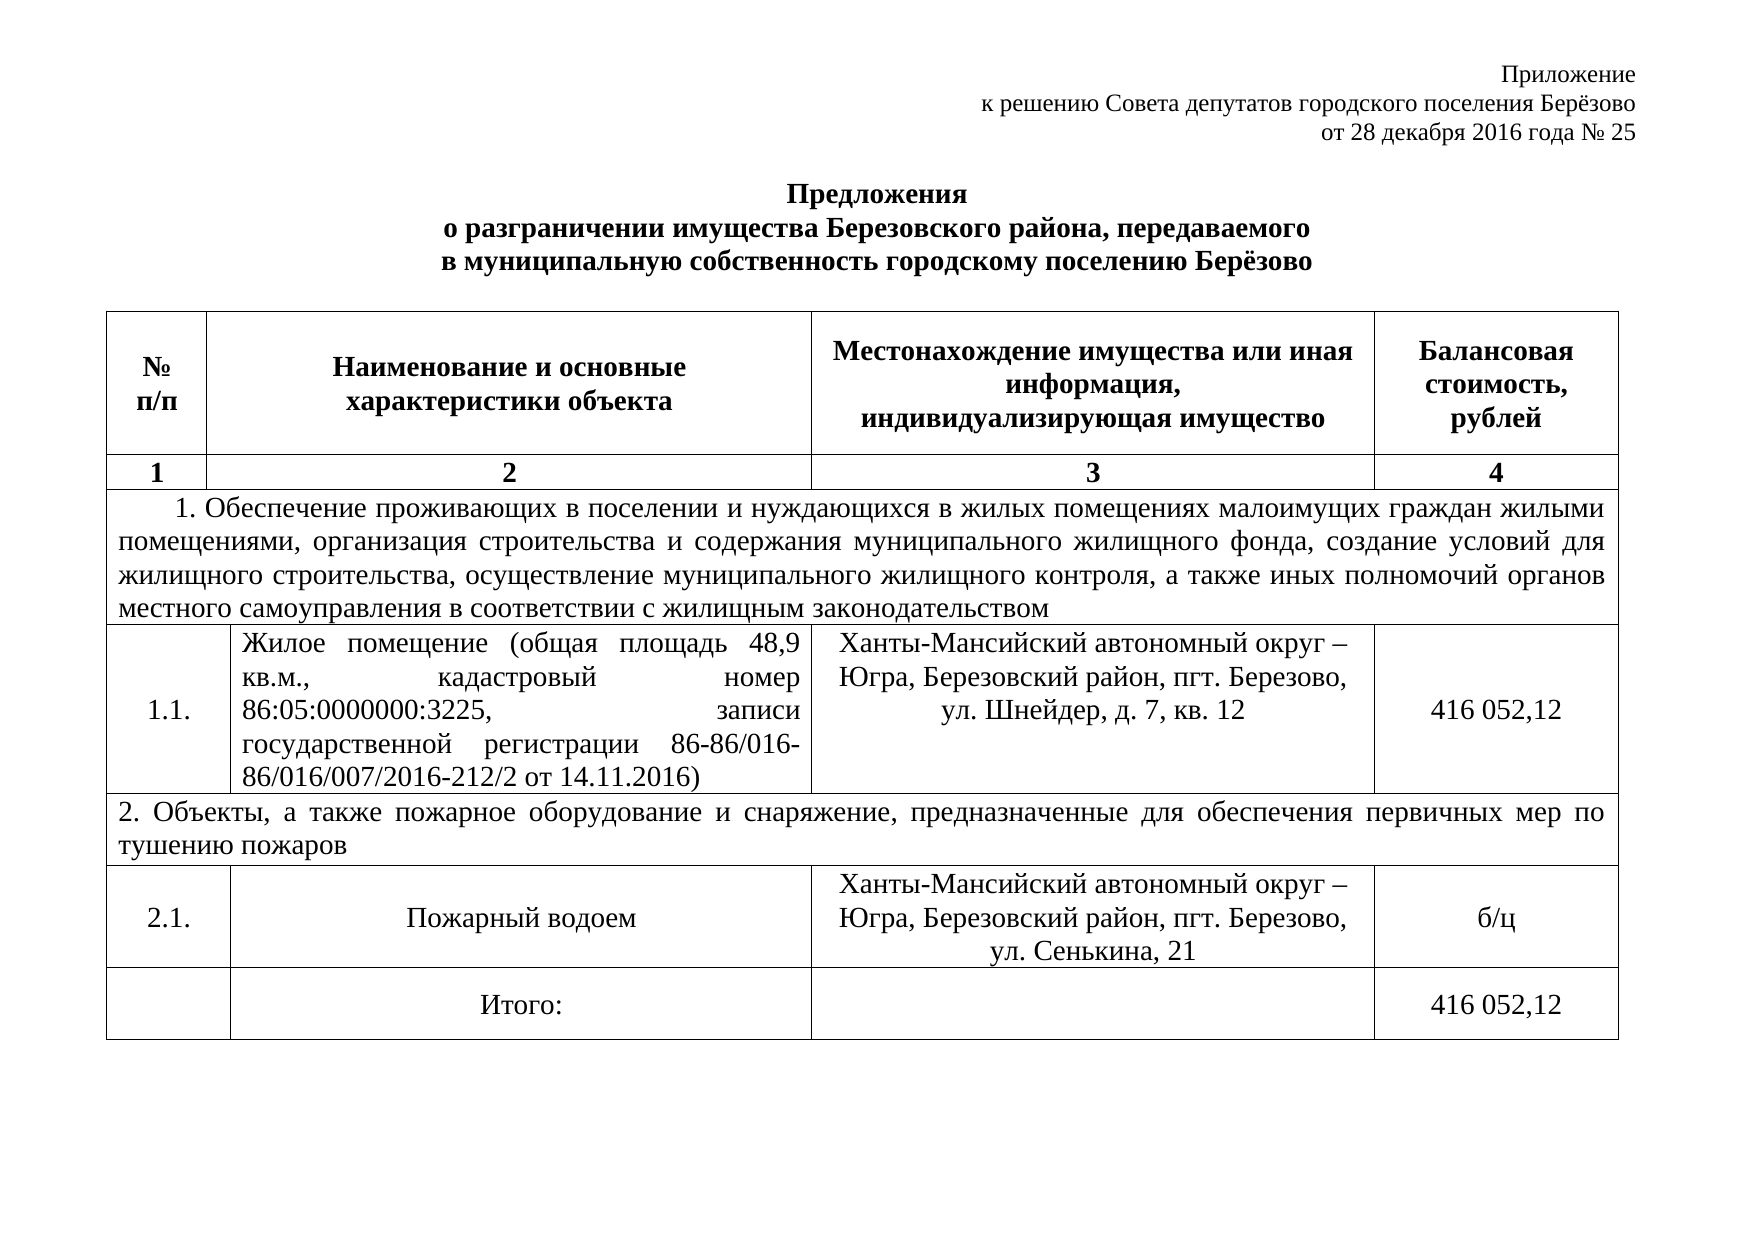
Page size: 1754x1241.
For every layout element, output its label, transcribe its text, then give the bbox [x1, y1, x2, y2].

table_cell Итого: [231, 968, 811, 1039]
table_header Балансовая стоимость, рублей [1375, 312, 1618, 454]
table_cell 1 [107, 455, 206, 489]
table_cell 4 [1375, 455, 1618, 489]
table_header № п/п [107, 312, 206, 454]
table_cell [107, 968, 230, 1039]
text Предложения [118, 176, 1636, 210]
table_cell Пожарный водоем [231, 866, 811, 967]
table_cell Ханты-Мансийский автономный округ – Югра, Березовский район, пгт. Березово, ул. Шнейдер, д. 7, кв. 12 [812, 625, 1374, 793]
text о разграничении имущества Березовского района, передаваемого [118, 210, 1636, 243]
title Приложение [118, 59, 1636, 88]
table_cell 1.1. [107, 625, 230, 793]
table_cell 416 052,12 [1375, 968, 1618, 1039]
table_cell Ханты-Мансийский автономный округ – Югра, Березовский район, пгт. Березово, ул. Сенькина, 21 [812, 866, 1374, 967]
table_cell 2 [207, 455, 811, 489]
text в муниципальную собственность городскому поселению Берёзово [118, 243, 1636, 277]
table_cell 2.1. [107, 866, 230, 967]
table_header Наименование и основные характеристики объекта [207, 312, 811, 454]
table_header Местонахождение имущества или иная информация, индивидуализирующая имущество [812, 312, 1374, 454]
table_cell 1. Обеспечение проживающих в поселении и нуждающихся в жилых помещениях малоимущих граждан жилыми помещениями, организация строительства и содержания муниципального жилищного фонда, создание условий для жилищного строительства, осуществление муниципального жилищного контроля, а также иных полномочий органов местного самоуправления в соответствии с жилищным законодательством [107, 490, 1618, 624]
title от 28 декабря 2016 года № 25 [118, 117, 1636, 145]
table_cell б/ц [1375, 866, 1618, 967]
title к решению Совета депутатов городского поселения Берёзово [118, 88, 1636, 117]
table_cell 2. Объекты, а также пожарное оборудование и снаряжение, предназначенные для обеспечения первичных мер по тушению пожаров [107, 794, 1618, 865]
table_cell 3 [812, 455, 1374, 489]
table_cell [812, 968, 1374, 1039]
table_cell Жилое помещение (общая площадь 48,9 кв.м., кадастровый номер 86:05:0000000:3225, записи государственной регистрации 86-86/016-86/016/007/2016-212/2 от 14.11.2016) [231, 625, 811, 793]
table_cell 416 052,12 [1375, 625, 1618, 793]
